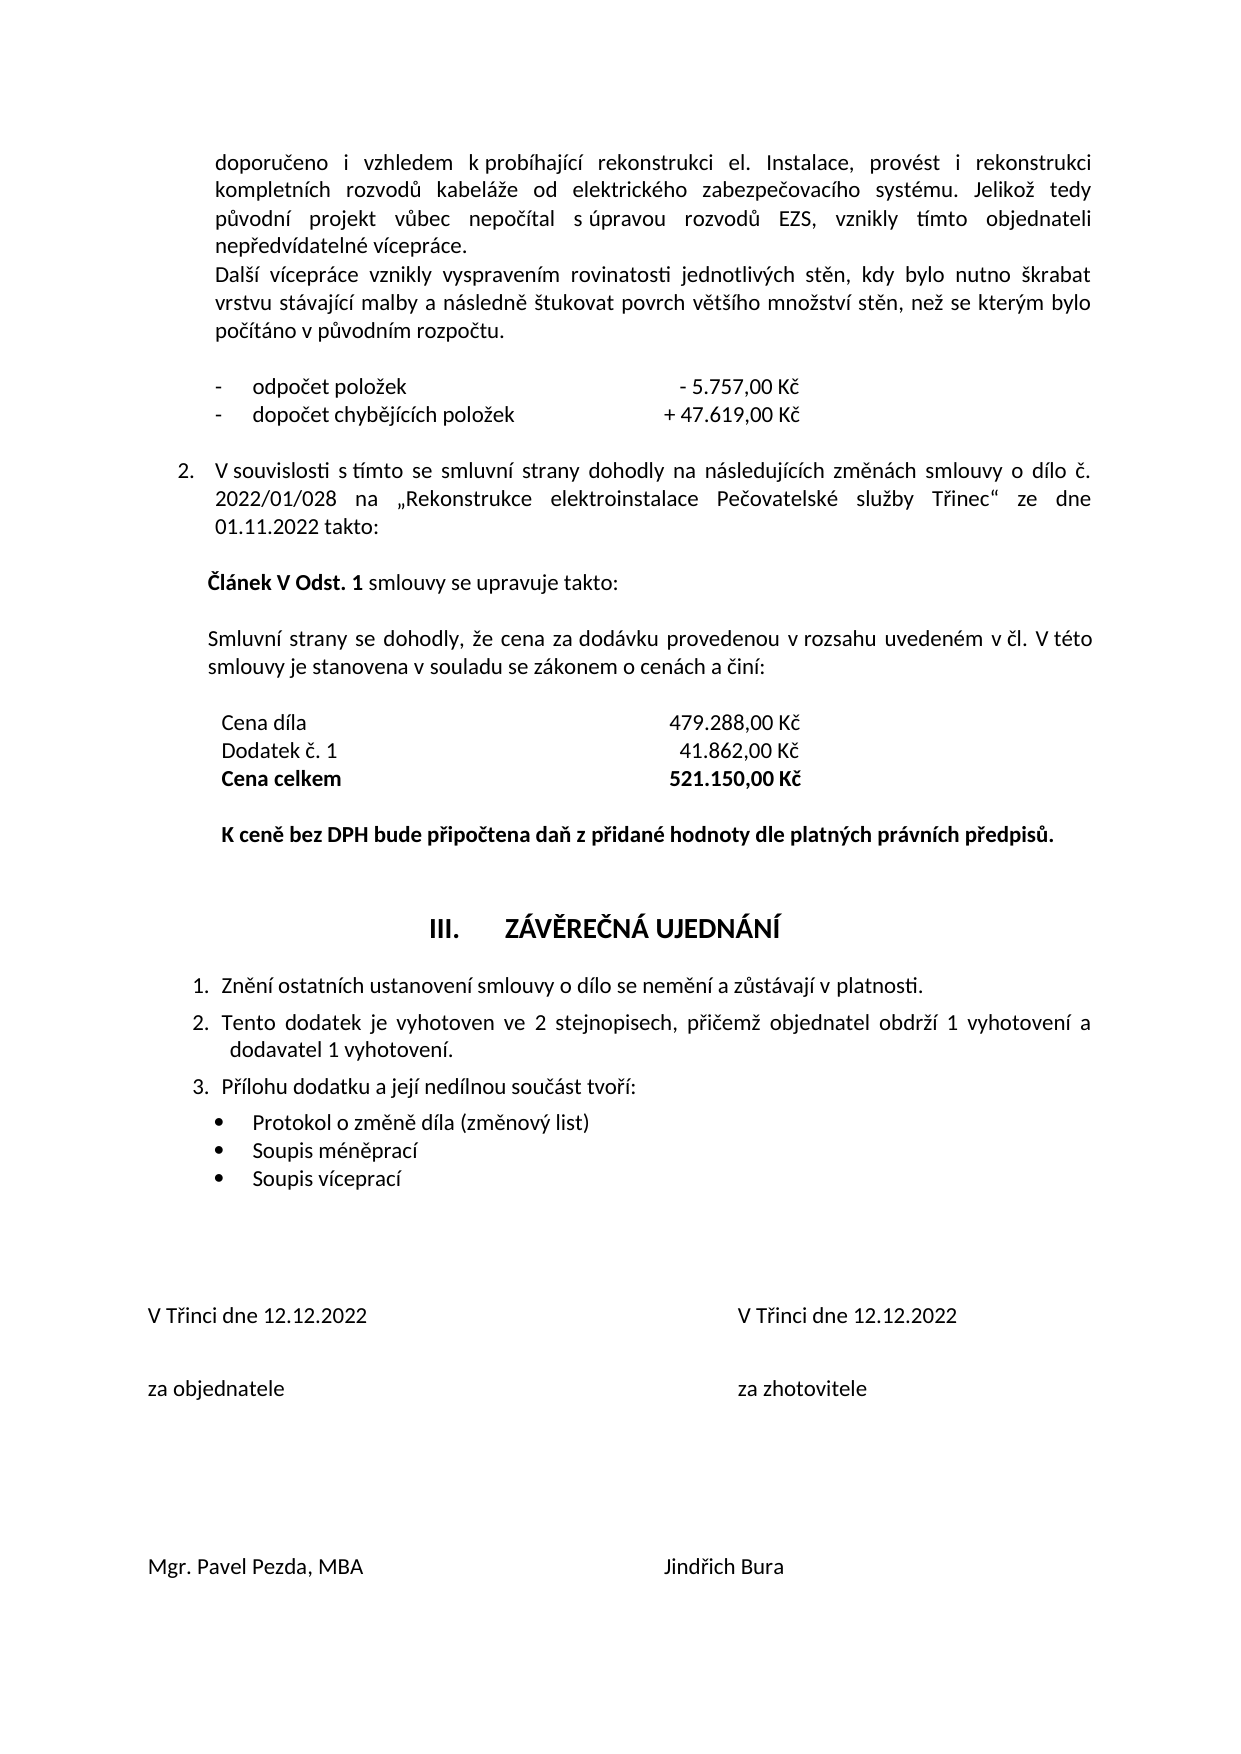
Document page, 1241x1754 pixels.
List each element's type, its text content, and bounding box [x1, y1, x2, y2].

text Mgr. Pavel Pezda, MBA Jindřich Bura [148, 1552, 1093, 1580]
list V souvislosti s tímto se smluvní strany dohodly na následujících změnách smlouvy o dílo č. 2022/01/028 na „Rekonstrukce elektroinstalace Pečovatelské služby Třinec“ ze dne 01.11.2022 takto: [177, 456, 1093, 540]
text Článek V Odst. 1 smlouvy se upravuje takto: [148, 568, 1093, 596]
list dopočet chybějících položek + 47.619,00 Kč [215, 400, 1093, 428]
subtitle Přílohu dodatku a její nedílnou součást tvoří: [192, 1072, 1093, 1100]
subtitle Tento dodatek je vyhotoven ve 2 stejnopisech, přičemž objednatel obdrží 1 vyhotovení a dodavatel 1 vyhotovení. [192, 1008, 1093, 1064]
list Soupis méněprací [215, 1136, 1093, 1164]
list Další vícepráce vznikly vyspravením rovinatosti jednotlivých stěn, kdy bylo nutno škrabat vrstvu stávající malby a následně štukovat povrch většího množství stěn, než se kterým bylo počítáno v původním rozpočtu. [215, 260, 1093, 344]
text K ceně bez DPH bude připočtena daň z přidané hodnoty dle platných právních předpisů. [148, 820, 1093, 848]
text V Třinci dne 12.12.2022 V Třinci dne 12.12.2022 [148, 1301, 1093, 1329]
list odpočet položek - 5.757,00 Kč [215, 372, 1093, 400]
subtitle Znění ostatních ustanovení smlouvy o dílo se nemění a zůstávají v platnosti. [192, 971, 1093, 999]
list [215, 148, 1093, 260]
text Dodatek č. 1 41.862,00 Kč [221, 736, 1093, 764]
text Cena díla 479.288,00 Kč [148, 708, 1093, 736]
text Cena celkem 521.150,00 Kč [221, 764, 1093, 792]
subtitle Smluvní strany se dohodly, že cena za dodávku provedenou v rozsahu uvedeném v čl. V této smlouvy je stanovena v souladu se zákonem o cenách a činí: [148, 624, 1093, 680]
list Soupis víceprací [215, 1164, 1093, 1192]
list Protokol o změně díla (změnový list) [215, 1108, 1093, 1136]
subtitle ZÁVĚREČNÁ UJEDNÁNÍ [148, 911, 1093, 946]
text za objednatele za zhotovitele [148, 1374, 1093, 1402]
